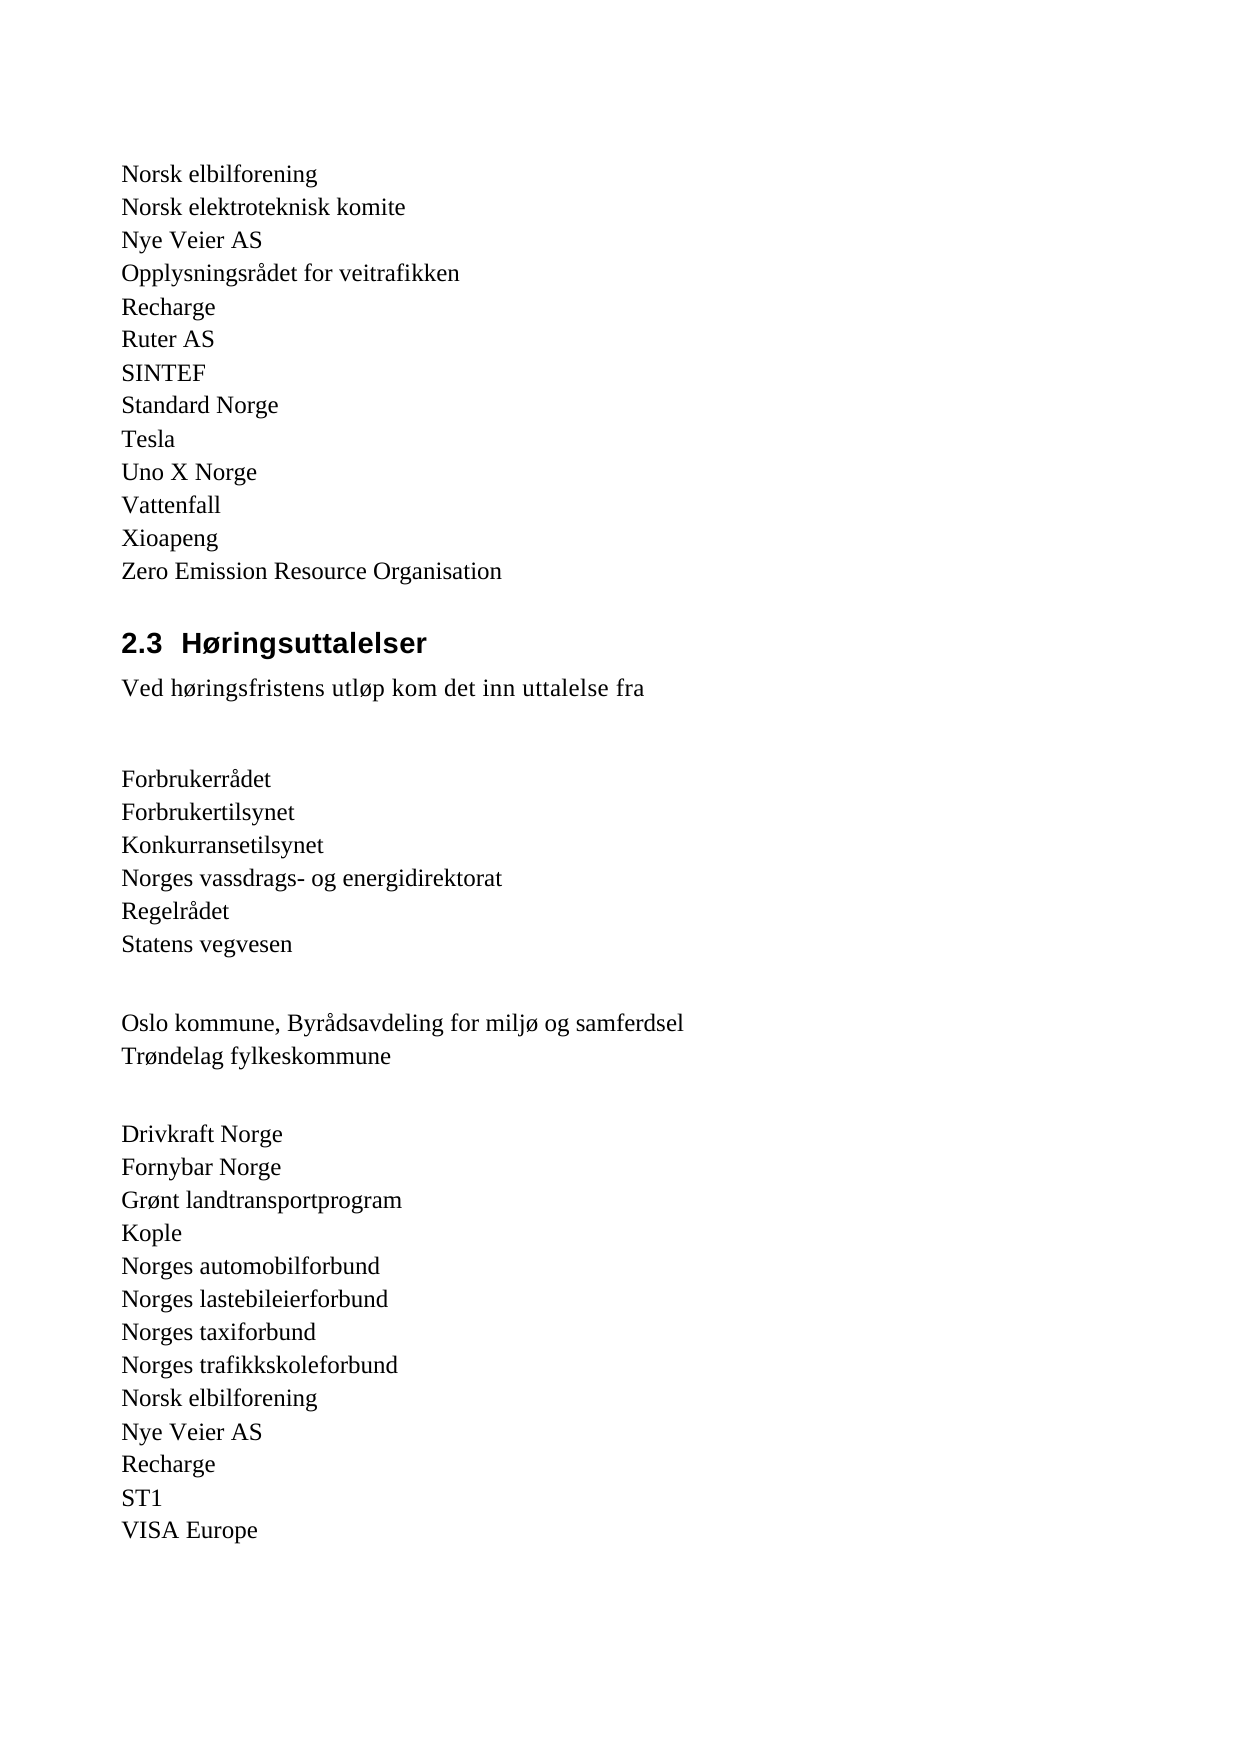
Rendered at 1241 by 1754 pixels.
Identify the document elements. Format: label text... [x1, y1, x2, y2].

list Statens vegvesen [121, 929, 1119, 958]
list Konkurransetilsynet [121, 830, 1119, 859]
list Recharge [121, 1449, 1119, 1478]
list Nye Veier AS [121, 1417, 1119, 1445]
list Oslo kommune, Byrådsavdeling for miljø og samferdsel [121, 1008, 1119, 1037]
list ST1 [121, 1483, 1119, 1511]
subtitle Høringsuttalelser [121, 626, 1119, 660]
list Norsk elbilforening [121, 159, 1119, 188]
text Ved høringsfristens utløp kom det inn uttalelse fra [121, 673, 1119, 702]
list Norsk elektroteknisk komite [121, 192, 1119, 221]
list Uno X Norge [121, 457, 1119, 485]
list Recharge [121, 292, 1119, 320]
list Norges trafikkskoleforbund [121, 1351, 1119, 1379]
list Xioapeng [121, 523, 1119, 551]
list Standard Norge [121, 391, 1119, 419]
list Norges automobilforbund [121, 1251, 1119, 1280]
list Grønt landtransportprogram [121, 1185, 1119, 1214]
list Tesla [121, 424, 1119, 452]
list Trøndelag fylkeskommune [121, 1041, 1119, 1069]
list Fornybar Norge [121, 1152, 1119, 1181]
list Forbrukerrådet [121, 764, 1119, 793]
list Opplysningsrådet for veitrafikken [121, 258, 1119, 287]
list Norsk elbilforening [121, 1383, 1119, 1412]
list Vattenfall [121, 490, 1119, 518]
list Zero Emission Resource Organisation [121, 556, 1119, 584]
list Forbrukertilsynet [121, 797, 1119, 826]
list Nye Veier AS [121, 226, 1119, 254]
list Kople [121, 1218, 1119, 1247]
list Norges vassdrags- og energidirektorat [121, 863, 1119, 892]
list VISA Europe [121, 1516, 1119, 1544]
list Norges lastebileierforbund [121, 1284, 1119, 1313]
list Ruter AS [121, 324, 1119, 353]
list SINTEF [121, 358, 1119, 386]
list Drivkraft Norge [121, 1119, 1119, 1148]
list Norges taxiforbund [121, 1317, 1119, 1346]
list Regelrådet [121, 896, 1119, 925]
